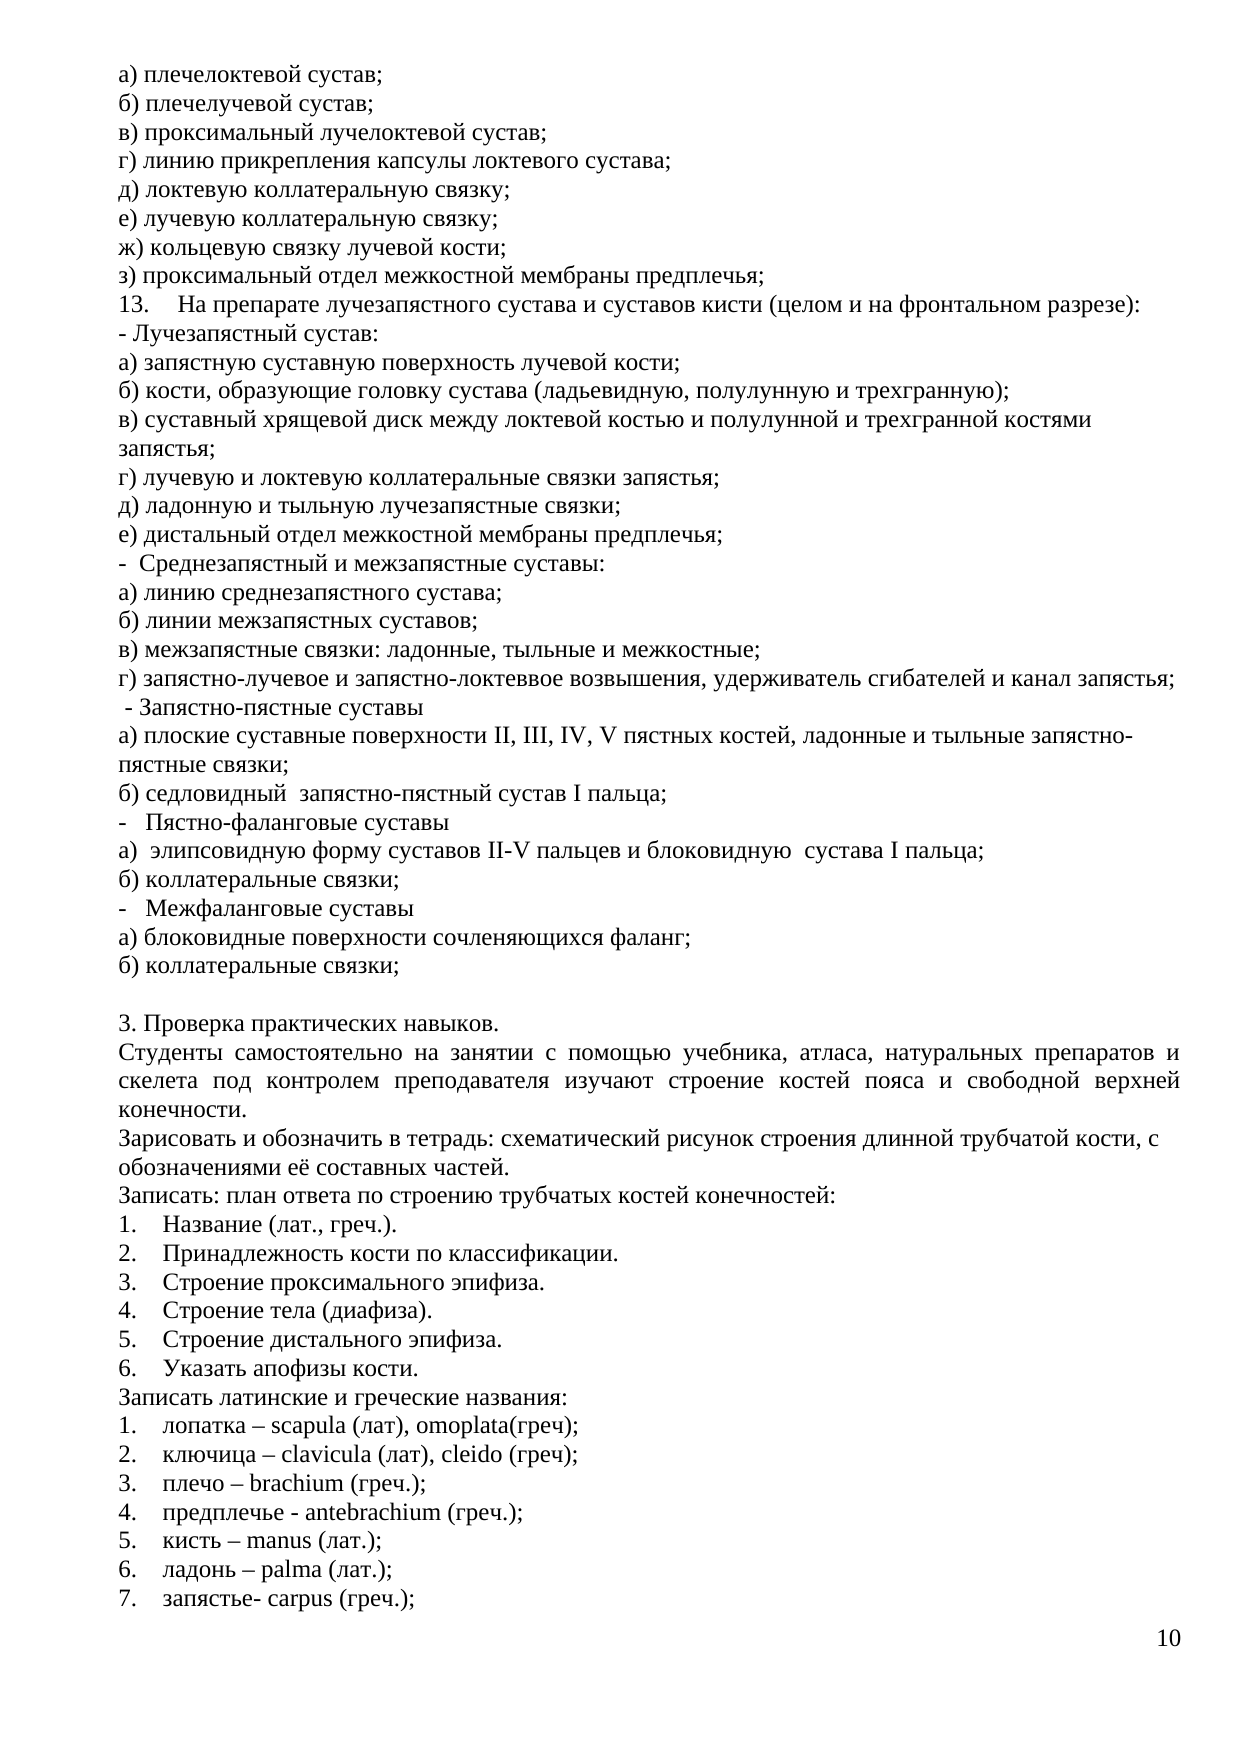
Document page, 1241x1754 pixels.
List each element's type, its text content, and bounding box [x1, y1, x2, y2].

text б) коллатеральные связки; [118, 864, 1187, 893]
text а) плечелоктевой сустав; [118, 59, 1187, 88]
text з) проксимальный отдел межкостной мембраны предплечья; [118, 260, 1187, 289]
text а) линию среднезапястного сустава; [118, 577, 1187, 605]
text б) линии межзапястных суставов; [118, 605, 1187, 634]
text б) кости, образующие головку сустава (ладьевидную, полулунную и трехгранную); [118, 375, 1187, 404]
text - Среднезапястный и межзапястные суставы: [118, 548, 1187, 577]
text д) локтевую коллатеральную связку; [118, 174, 1187, 203]
list Записать латинские и греческие названия: [118, 1382, 1181, 1410]
list 3. Строение проксимального эпифиза. [118, 1267, 1181, 1295]
text в) суставный хрящевой диск между локтевой костью и полулунной и трехгранной костями запястья; [118, 404, 1187, 462]
text е) лучевую коллатеральную связку; [118, 203, 1187, 232]
list 2. ключица – clavicula (лат), cleido (греч); [118, 1439, 1181, 1468]
list 1. лопатка – scapula (лат), omoplata(греч); [118, 1410, 1181, 1439]
list 7. запястье- carpus (греч.); [118, 1583, 1181, 1612]
text а) запястную суставную поверхность лучевой кости; [118, 347, 1187, 375]
text Студенты самостоятельно на занятии с помощью учебника, атласа, натуральных препаратов и скелета под контролем преподавателя изучают строение костей пояса и свободной верхней конечности. [118, 1037, 1181, 1123]
list 2. Принадлежность кости по классификации. [118, 1238, 1181, 1267]
text г) лучевую и локтевую коллатеральные связки запястья; [118, 462, 1187, 490]
text б) коллатеральные связки; [118, 950, 1187, 979]
list 4. предплечье - antebrachium (греч.); [118, 1497, 1181, 1525]
text - Пястно-фаланговые суставы [118, 807, 1187, 835]
list Записать: план ответа по строению трубчатых костей конечностей: [118, 1180, 1181, 1209]
text г) линию прикрепления капсулы локтевого сустава; [118, 145, 1187, 174]
list 5. кисть – manus (лат.); [118, 1525, 1181, 1554]
list 6. Указать апофизы кости. [118, 1353, 1181, 1382]
text - Запястно-пястные суставы [118, 692, 1187, 720]
text е) дистальный отдел межкостной мембраны предплечья; [118, 519, 1187, 548]
text а) блоковидные поверхности сочленяющихся фаланг; [118, 922, 1187, 950]
text в) проксимальный лучелоктевой сустав; [118, 117, 1187, 145]
text д) ладонную и тыльную лучезапястные связки; [118, 490, 1187, 519]
list Зарисовать и обозначить в тетрадь: схематический рисунок строения длинной трубчатой кости, с обозначениями её составных частей. [118, 1123, 1181, 1180]
text б) плечелучевой сустав; [118, 88, 1187, 117]
list На препарате лучезапястного сустава и суставов кисти (целом и на фронтальном разрезе): [118, 289, 1187, 318]
text ж) кольцевую связку лучевой кости; [118, 232, 1187, 260]
list 5. Строение дистального эпифиза. [118, 1324, 1181, 1353]
text г) запястно-лучевое и запястно-локтеввое возвышения, удерживатель сгибателей и канал запястья; [118, 663, 1187, 692]
list 3. плечо – brachium (греч.); [118, 1468, 1181, 1497]
list 4. Строение тела (диафиза). [118, 1295, 1181, 1324]
text - Межфаланговые суставы [118, 893, 1187, 922]
text а) плоские суставные поверхности II, III, IV, V пястных костей, ладонные и тыльные запястно-пястные связки; [118, 720, 1187, 778]
list 1. Название (лат., греч.). [118, 1209, 1181, 1238]
text б) седловидный запястно-пястный сустав I пальца; [118, 778, 1187, 807]
list 6. ладонь – palma (лат.); [118, 1554, 1181, 1583]
text а) элипсовидную форму суставов II-V пальцев и блоковидную сустава I пальца; [118, 835, 1187, 864]
text в) межзапястные связки: ладонные, тыльные и межкостные; [118, 634, 1187, 663]
text 3. Проверка практических навыков. [118, 1008, 1181, 1037]
text - Лучезапястный сустав: [118, 318, 1187, 347]
